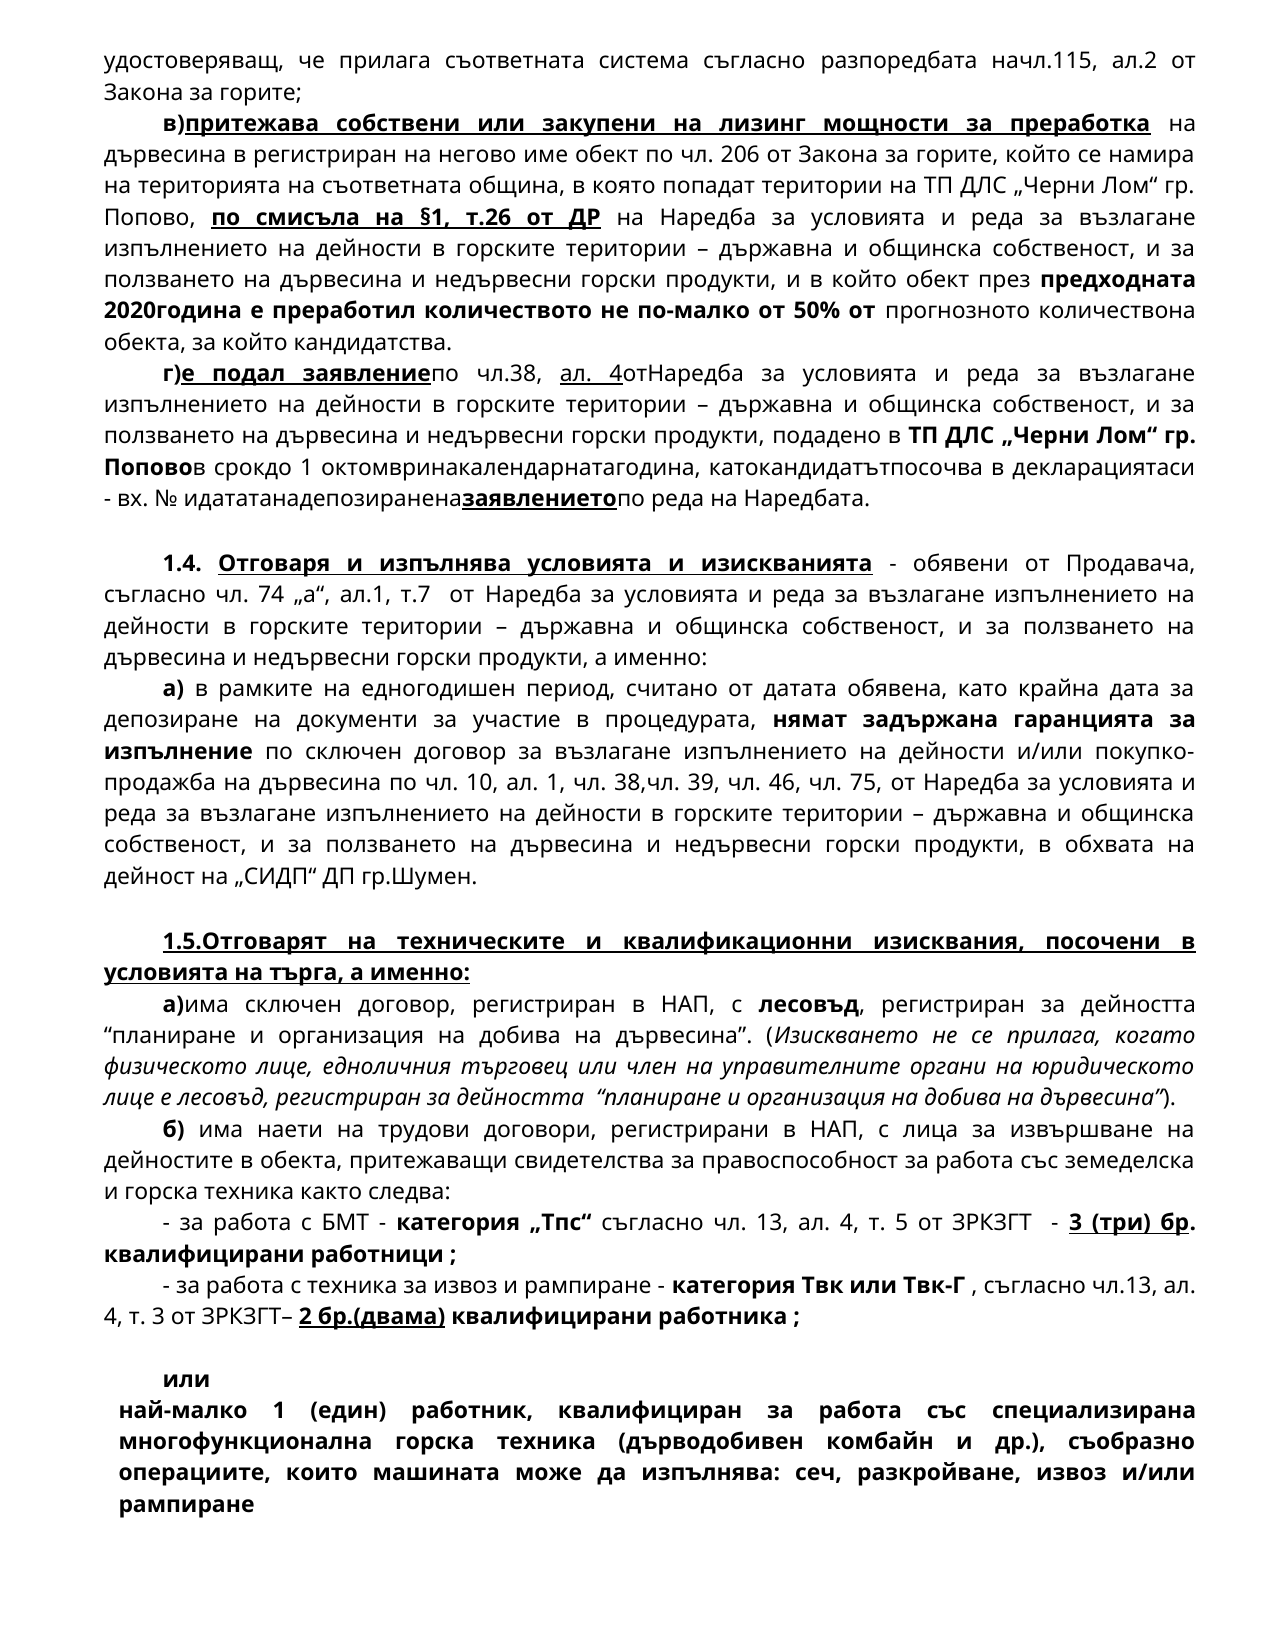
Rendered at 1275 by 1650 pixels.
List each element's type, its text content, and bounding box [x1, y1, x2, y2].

text 1.4. Отговаря и изпълнява условията и изискванията - обявени от Продавача, съгласно чл. 74 „а“, ал.1, т.7 от Наредба за условията и реда за възлагане изпълнението на дейности в горските територии – държавна и общинска собственост, и за ползването на дървесина и недървесни горски продукти, а именно: [103, 547, 1196, 672]
text г)е подал заявлениепо чл.38, ал. 4отНаредба за условията и реда за възлагане изпълнението на дейности в горските територии – държавна и общинска собственост, и за ползването на дървесина и недървесни горски продукти, подадено в ТП ДЛС „Черни Лом“ гр. Поповов срокдо 1 октомвринакалендарнатагодина, катокандидатътпосочва в декларациятаси - вх. № идататанадепозираненазаявлениетопо реда на Наредбата. [103, 357, 1196, 513]
text б) има наети на трудови договори, регистрирани в НАП, с лица за извършване на дейностите в обекта, притежаващи свидетелства за правоспособност за работа със земеделска и горска техника както следва: [103, 1112, 1196, 1206]
text или [162, 1362, 1196, 1394]
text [103, 44, 1196, 107]
text - за работа с БМТ - категория „Тпс“ съгласно чл. 13, ал. 4, т. 5 от ЗРКЗГТ - 3 (три) бр. квалифицирани работници ; [103, 1206, 1196, 1269]
text а) в рамките на едногодишен период, считано от датата обявена, като крайна дата за депозиране на документи за участие в процедурата, нямат задържана гаранцията за изпълнение по сключен договор за възлагане изпълнението на дейности и/или покупко-продажба на дървесина по чл. 10, ал. 1, чл. 38,чл. 39, чл. 46, чл. 75, от Наредба за условията и реда за възлагане изпълнението на дейности в горските територии – държавна и общинска собственост, и за ползването на дървесина и недървесни горски продукти, в обхвата на дейност на „СИДП“ ДП гр.Шумен. [103, 672, 1196, 891]
text най-малко 1 (един) работник, квалифициран за работа със специализирана многофункционална горска техника (дърводобивен комбайн и др.), съобразно операциите, които машината може да изпълнява: сеч, разкройване, извоз и/или рампиране [118, 1394, 1196, 1519]
text в)притежава собствени или закупени на лизинг мощности за преработка на дървесина в регистриран на негово име обект по чл. 206 от Закона за горите, който се намира на територията на съответната община, в която попадат територии на ТП ДЛС „Черни Лом“ гр. Попово, по смисъла на §1, т.26 от ДР на Наредба за условията и реда за възлагане изпълнението на дейности в горските територии – държавна и общинска собственост, и за ползването на дървесина и недървесни горски продукти, и в който обект през предходната 2020година е преработил количеството не по-малко от 50% от прогнозното количествона обекта, за който кандидатства. [103, 107, 1196, 357]
text - за работа с техника за извоз и рампиране - категория Твк или Твк-Г , съгласно чл.13, ал. 4, т. 3 от ЗРКЗГТ– 2 бр.(двама) квалифицирани работника ; [103, 1269, 1196, 1331]
text а)има сключен договор, регистриран в НАП, с лесовъд, регистриран за дейността “планиране и организация на добива на дървесина”. (Изискването не се прилага, когато физическото лице, едноличния търговец или член на управителните органи на юридическото лице е лесовъд, регистриран за дейността “планиране и организация на добива на дървесина”). [103, 987, 1196, 1112]
text 1.5.Отговарят на техническите и квалификационни изисквания, посочени в условията на търга, а именно: [103, 925, 1196, 987]
